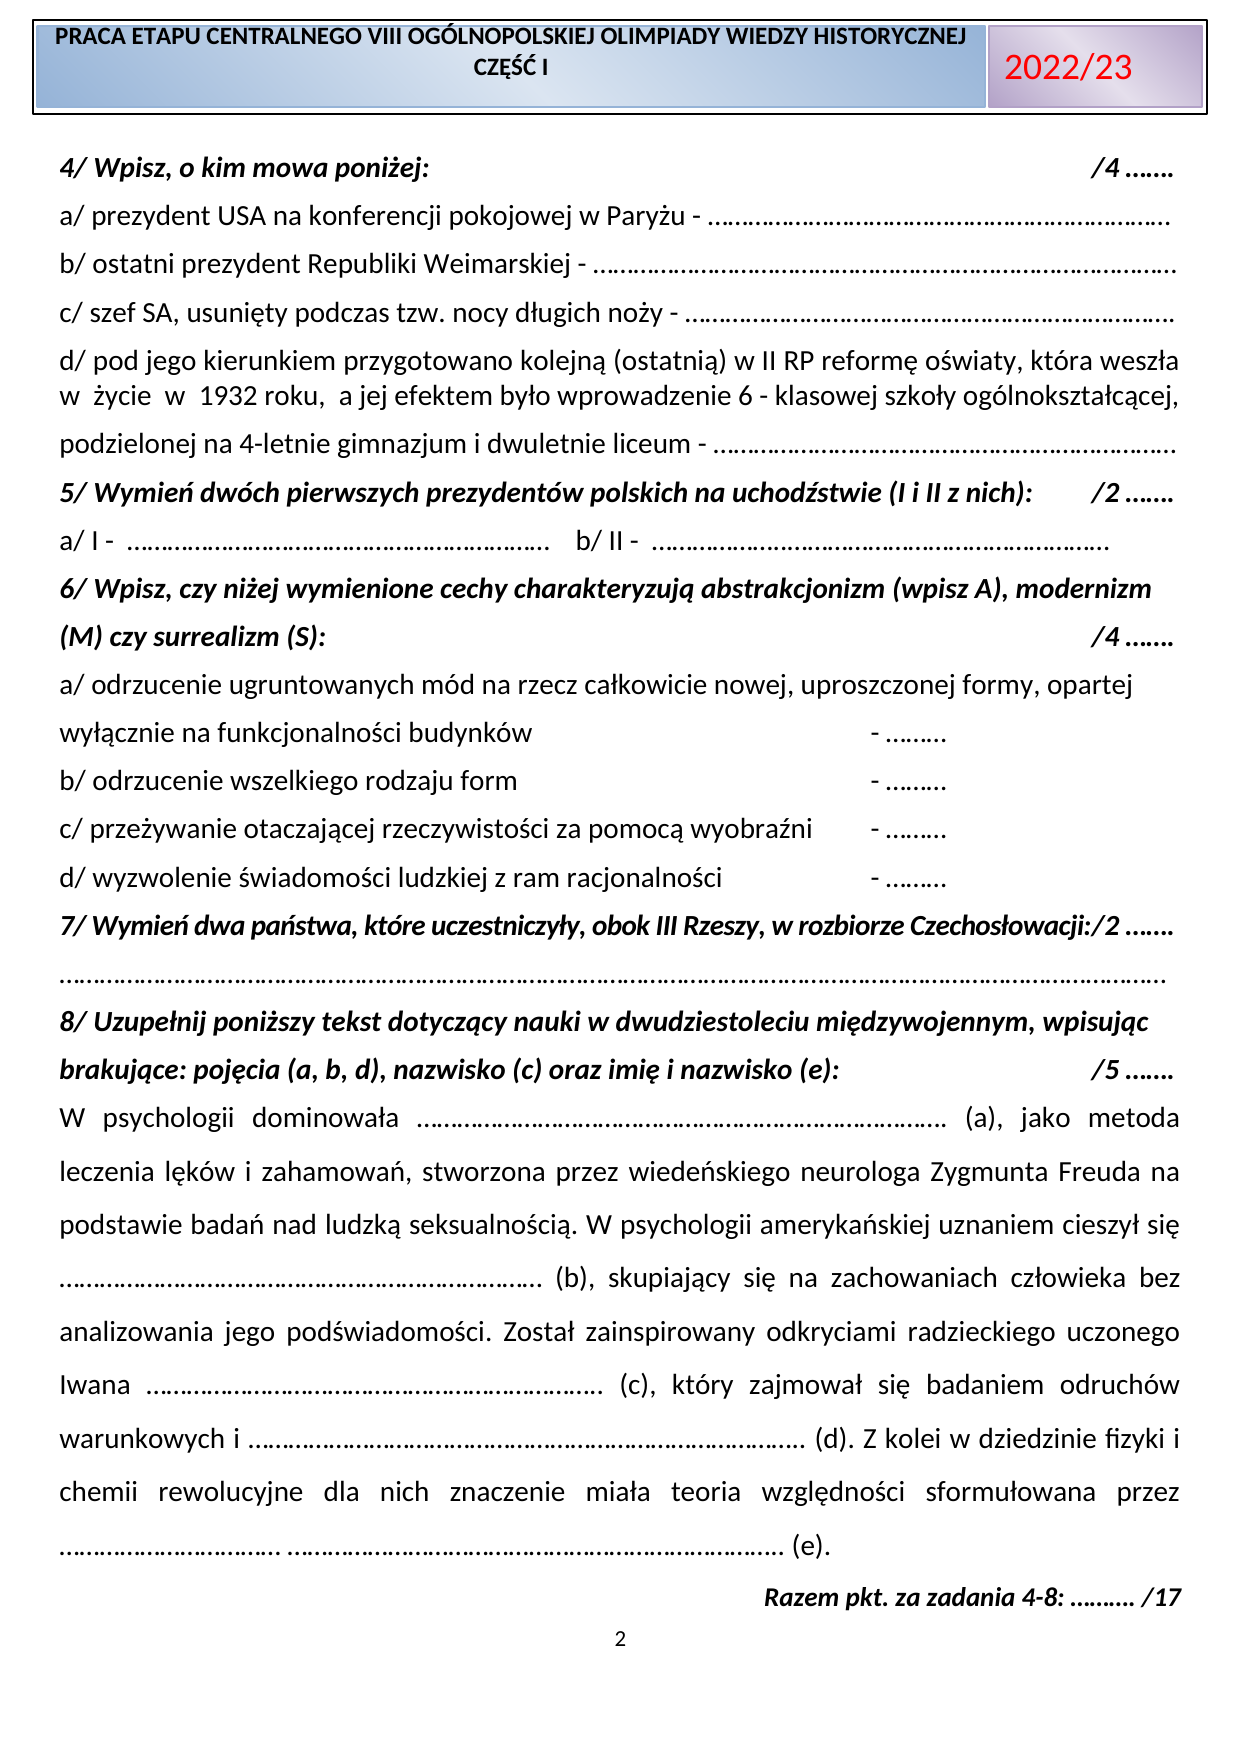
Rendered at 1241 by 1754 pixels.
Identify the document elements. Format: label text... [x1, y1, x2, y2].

text d/ wyzwolenie świadomości ludzkiej z ram racjonalności - ……… [59, 859, 1181, 894]
text 6/ Wpisz, czy niżej wymienione cechy charakteryzują abstrakcjonizm (wpisz A), modernizm [59, 570, 1181, 606]
text c/ przeżywanie otaczającej rzeczywistości za pomocą wyobraźni - ……… [59, 811, 1181, 846]
text a/ I - ……………………………………………………… b/ II - ………………..………………………………………… [59, 522, 1181, 557]
text d/ pod jego kierunkiem przygotowano kolejną (ostatnią) w II RP reformę oświaty, która weszła w życie w 1932 roku, a jej efektem było wprowadzenie 6 - klasowej szkoły ogólnokształcącej, [59, 342, 1181, 413]
text c/ szef SA, usunięty podczas tzw. nocy długich noży - ………………………………………………………………. [59, 294, 1181, 329]
text (M) czy surrealizm (S): /4 ……. [59, 618, 1181, 654]
text wyłącznie na funkcjonalności budynków - ……… [59, 714, 1181, 750]
text a/ prezydent USA na konferencji pokojowej w Paryżu - …………………………………………………………… [59, 197, 1181, 233]
text 4/ Wpisz, o kim mowa poniżej: /4 ……. [59, 149, 1181, 185]
text 8/ Uzupełnij poniższy tekst dotyczący nauki w dwudziestoleciu międzywojennym, wpisując [59, 1003, 1181, 1039]
text a/ odrzucenie ugruntowanych mód na rzecz całkowicie nowej, uproszczonej formy, opartej [59, 666, 1181, 702]
text 7/ Wymień dwa państwa, które uczestniczyły, obok III Rzeszy, w rozbiorze Czechosłowacji: /2 ……. [59, 907, 1181, 942]
text 5/ Wymień dwóch pierwszych prezydentów polskich na uchodźstwie (I i II z nich): /2 ……. [59, 474, 1181, 509]
text Razem pkt. za zadania 4-8: ………. /17 [59, 1580, 1181, 1613]
text b/ odrzucenie wszelkiego rodzaju form - ……… [59, 762, 1181, 798]
text b/ ostatni prezydent Republiki Weimarskiej - …………………………………………………………………………… [59, 246, 1181, 281]
text W psychologii dominowała ……………………………………………………………………. (a), jako metoda leczenia lęków i zahamowań, stworzona przez wiedeńskiego neurologa Zygmunta Freuda na podstawie badań nad ludzką seksualnością. W psychologii amerykańskiej uznaniem cieszył się ……………………………………………………………… (b), skupiający się na zachowaniach człowieka bez analizowania jego podświadomości. Został zainspirowany odkryciami radzieckiego uczonego Iwana ………………………………………………………….. (c), który zajmował się badaniem odruchów warunkowych i ……………………………………………………………………….. (d). Z kolei w dziedzinie fizyki i chemii rewolucyjne dla nich znaczenie miała teoria względności sformułowana przez …………………………… ……………………………………………………………….. (e). [59, 1099, 1181, 1562]
text brakujące: pojęcia (a, b, d), nazwisko (c) oraz imię i nazwisko (e): /5 ……. [59, 1051, 1181, 1087]
text podzielonej na 4-letnie gimnazjum i dwuletnie liceum - …………………………………………………………… [59, 426, 1181, 461]
text ………………………………………………………………………………………………………………………………………………… [59, 955, 1181, 991]
